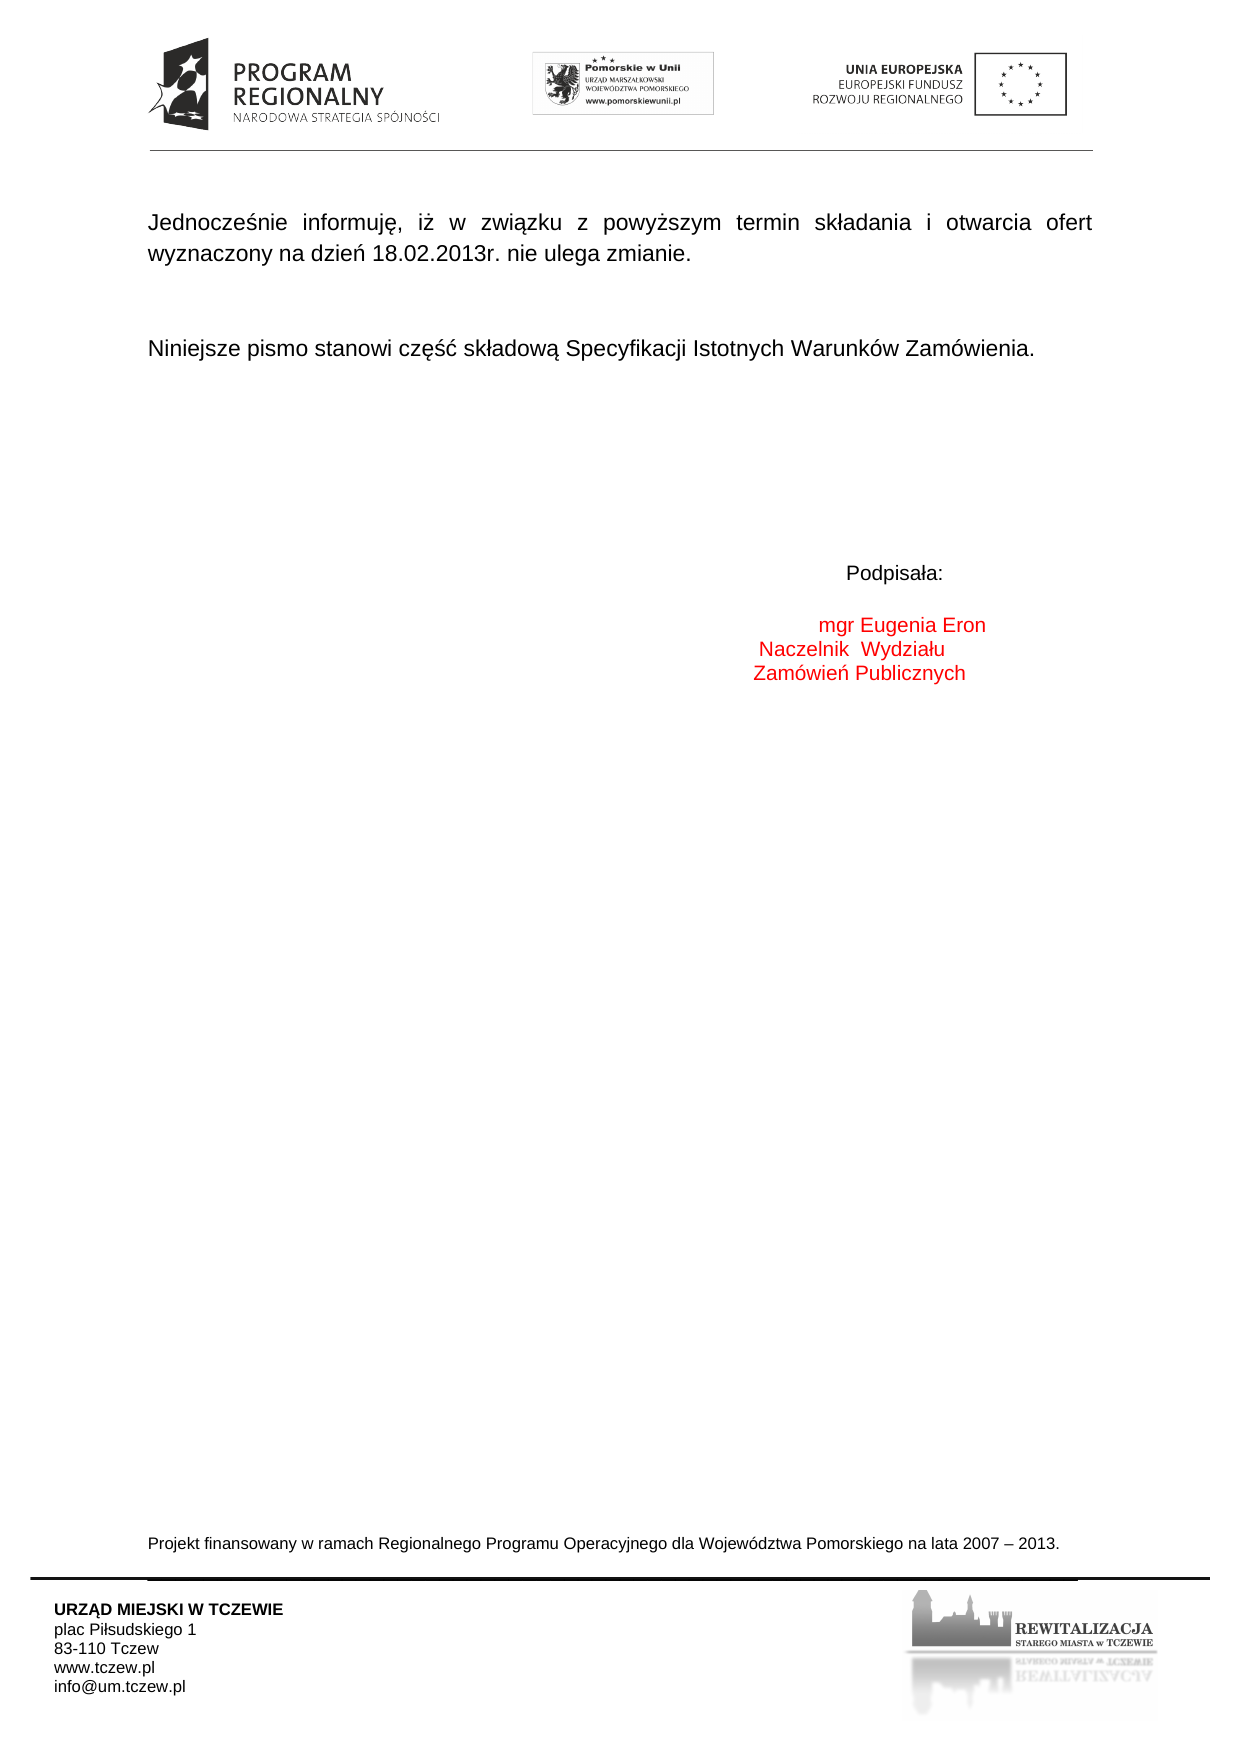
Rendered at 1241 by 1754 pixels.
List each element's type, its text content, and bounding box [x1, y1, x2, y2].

text Niniejsze pismo stanowi część składową Specyfikacji Istotnych Warunków Zamówienia. [148, 335, 1092, 361]
picture [901, 1590, 1159, 1721]
text Naczelnik Wydziału [148, 637, 1092, 661]
text Podpisała: [811, 560, 1092, 584]
text Zamówień Publicznych [148, 661, 1092, 685]
text Jednocześnie informuję, iż w związku z powyższym termin składania i otwarcia ofert wyznaczony na dzień 18.02.2013r. nie ulega zmianie. [148, 209, 1092, 267]
text mgr Eugenia Eron [664, 613, 1092, 637]
picture [147, 35, 1093, 151]
